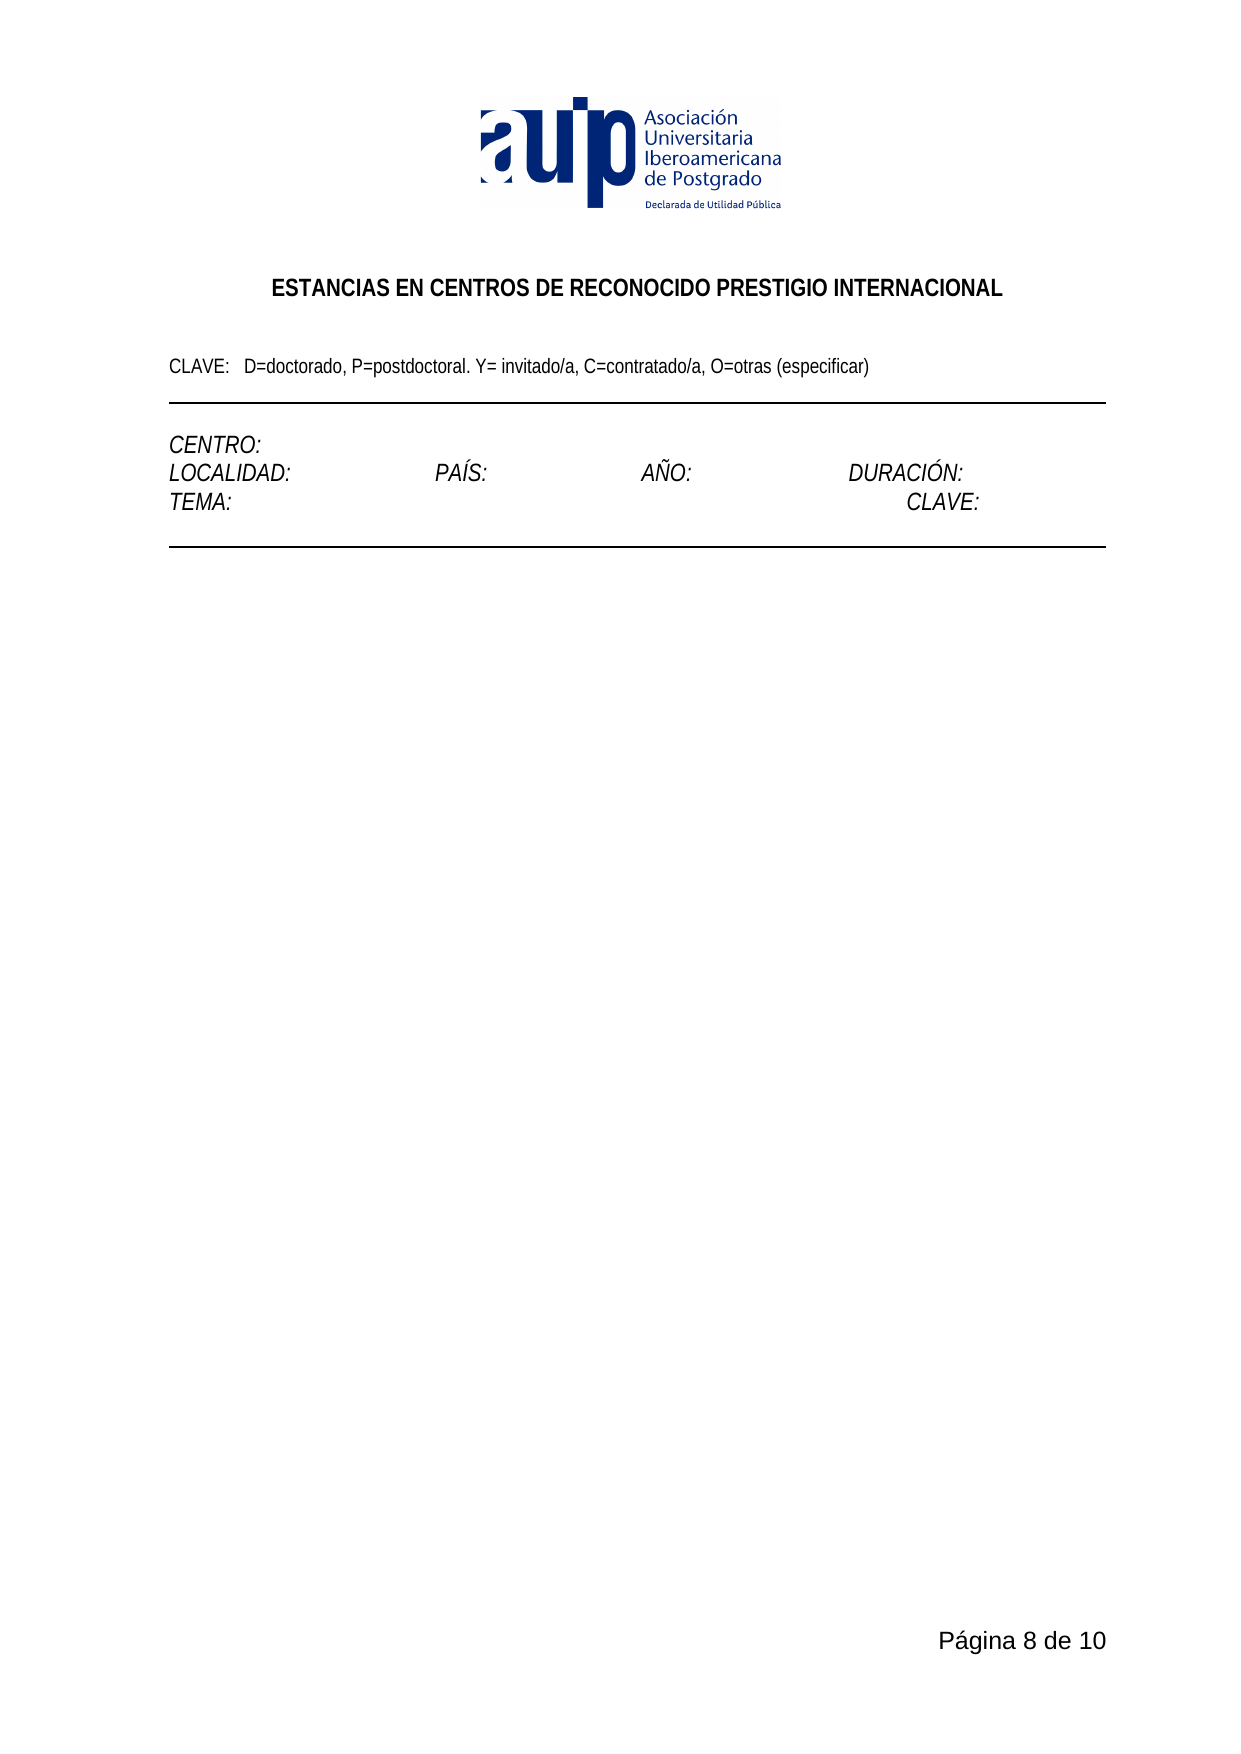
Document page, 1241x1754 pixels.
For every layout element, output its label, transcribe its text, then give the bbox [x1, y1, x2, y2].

text ESTANCIAS EN CENTROS DE RECONOCIDO PRESTIGIO INTERNACIONAL [169, 273, 1106, 302]
text LOCALIDAD: PAÍS: AÑO: DURACIÓN: [169, 458, 1106, 487]
text CENTRO: [169, 430, 1106, 458]
picture [480, 97, 781, 209]
text CLAVE: D=doctorado, P=postdoctoral. Y= invitado/a, C=contratado/a, O=otras (especificar) [169, 354, 1106, 378]
text TEMA: CLAVE: [169, 487, 1106, 516]
